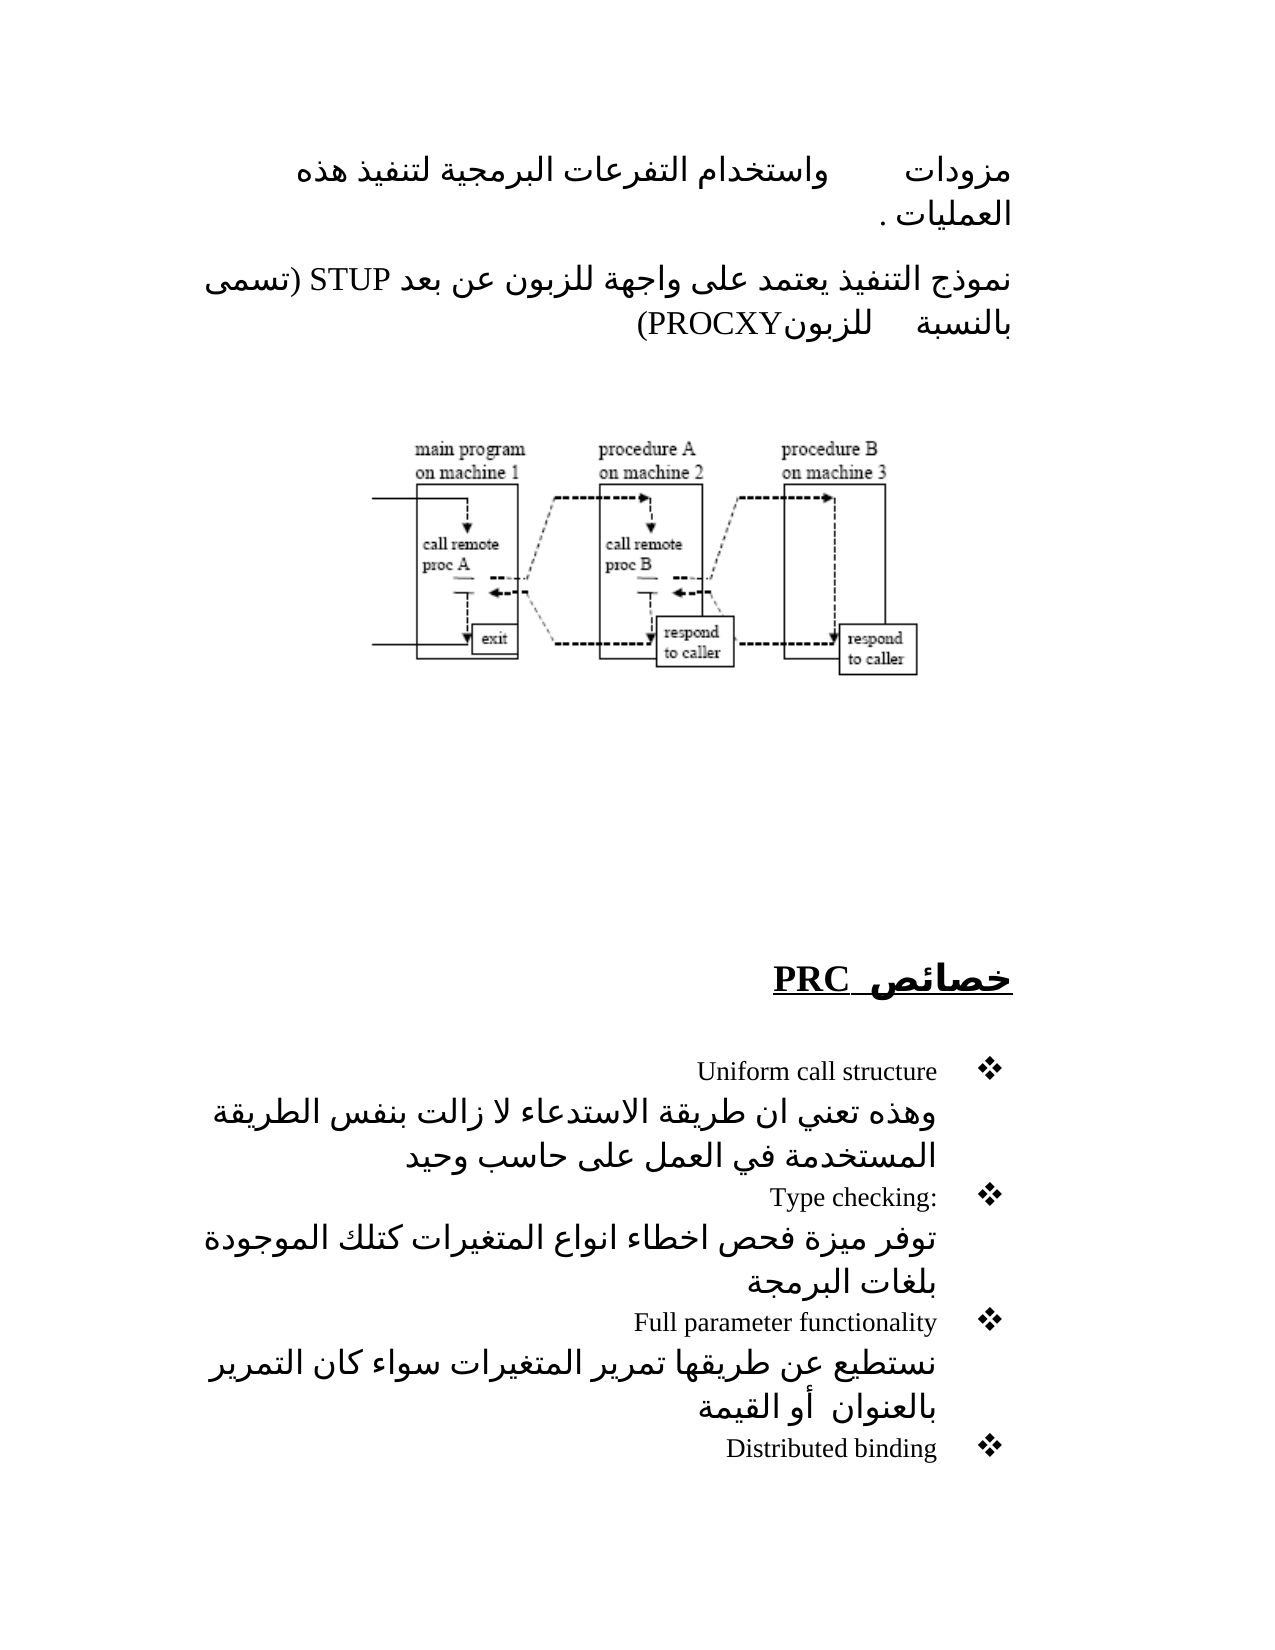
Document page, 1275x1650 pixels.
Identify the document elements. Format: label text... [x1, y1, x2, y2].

list Distributed binding [187, 1432, 975, 1464]
list نستطيع عن طريقها تمرير المتغيرات سواء كان التمرير بالعنوان أو القيمة [187, 1343, 937, 1426]
list Full parameter functionality [187, 1306, 975, 1339]
list وهذه تعني ان طريقة الاستدعاء لا زالت بنفس الطريقة المستخدمة في العمل على حاسب وحيد [187, 1093, 937, 1175]
text نموذج التنفيذ يعتمد على واجهة للزبون عن بعد STUP (تسمى بالنسبة للزبونPROCXY) [187, 259, 1012, 341]
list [187, 150, 1012, 232]
list خصائص PRC [187, 956, 1012, 999]
list Uniform call structure [187, 1055, 975, 1088]
list توفر ميزة فحص اخطاء انواع المتغيرات كتلك الموجودة بلغات البرمجة [187, 1218, 937, 1301]
list :Type checking [187, 1181, 975, 1213]
